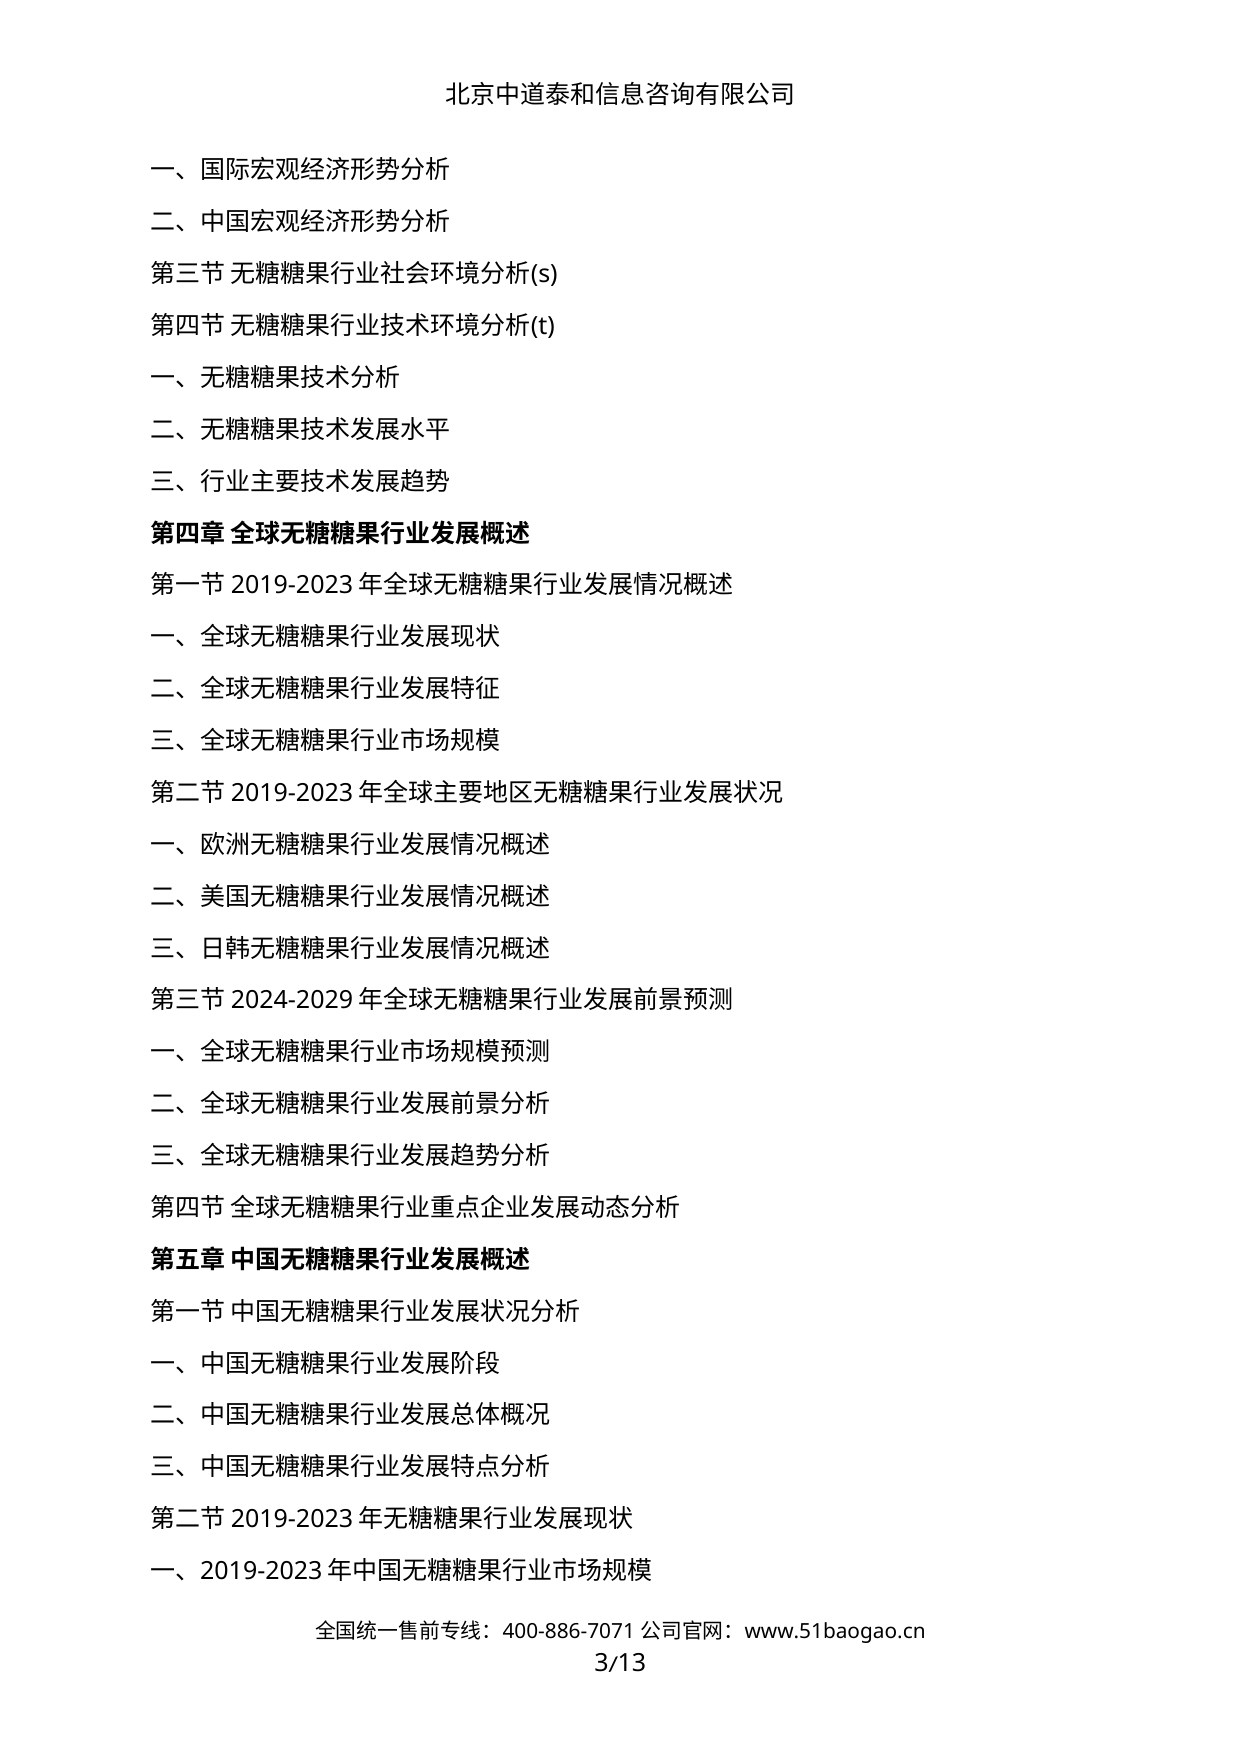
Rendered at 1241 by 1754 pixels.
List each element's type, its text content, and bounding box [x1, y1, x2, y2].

text 三、全球无糖糖果行业发展趋势分析 [150, 1136, 1090, 1172]
text 二、全球无糖糖果行业发展前景分析 [150, 1084, 1090, 1120]
text 三、全球无糖糖果行业市场规模 [150, 721, 1090, 757]
text 一、全球无糖糖果行业市场规模预测 [150, 1032, 1090, 1068]
text 第二节 2019-2023年全球主要地区无糖糖果行业发展状况 [150, 772, 1090, 809]
text 第三节 2024-2029年全球无糖糖果行业发展前景预测 [150, 980, 1090, 1016]
text 第三节 无糖糖果行业社会环境分析(s) [150, 254, 1090, 290]
text 第一节 中国无糖糖果行业发展状况分析 [150, 1291, 1090, 1327]
text 三、中国无糖糖果行业发展特点分析 [150, 1447, 1090, 1483]
text 一、国际宏观经济形势分析 [150, 150, 1090, 186]
text 二、美国无糖糖果行业发展情况概述 [150, 876, 1090, 912]
text 一、无糖糖果技术分析 [150, 357, 1090, 394]
text 三、日韩无糖糖果行业发展情况概述 [150, 928, 1090, 964]
text 二、中国宏观经济形势分析 [150, 202, 1090, 238]
text 第二节 2019-2023年无糖糖果行业发展现状 [150, 1499, 1090, 1535]
text 第一节 2019-2023年全球无糖糖果行业发展情况概述 [150, 565, 1090, 601]
text 一、中国无糖糖果行业发展阶段 [150, 1343, 1090, 1379]
text 二、全球无糖糖果行业发展特征 [150, 669, 1090, 705]
text 第五章 中国无糖糖果行业发展概述 [150, 1239, 1090, 1276]
text 第四节 无糖糖果行业技术环境分析(t) [150, 306, 1090, 342]
text 一、2019-2023年中国无糖糖果行业市场规模 [150, 1551, 1090, 1587]
text 二、中国无糖糖果行业发展总体概况 [150, 1395, 1090, 1431]
text 三、行业主要技术发展趋势 [150, 461, 1090, 497]
text 第四章 全球无糖糖果行业发展概述 [150, 513, 1090, 549]
text 一、欧洲无糖糖果行业发展情况概述 [150, 824, 1090, 861]
text 二、无糖糖果技术发展水平 [150, 409, 1090, 446]
text 第四节 全球无糖糖果行业重点企业发展动态分析 [150, 1187, 1090, 1224]
text 一、全球无糖糖果行业发展现状 [150, 617, 1090, 653]
